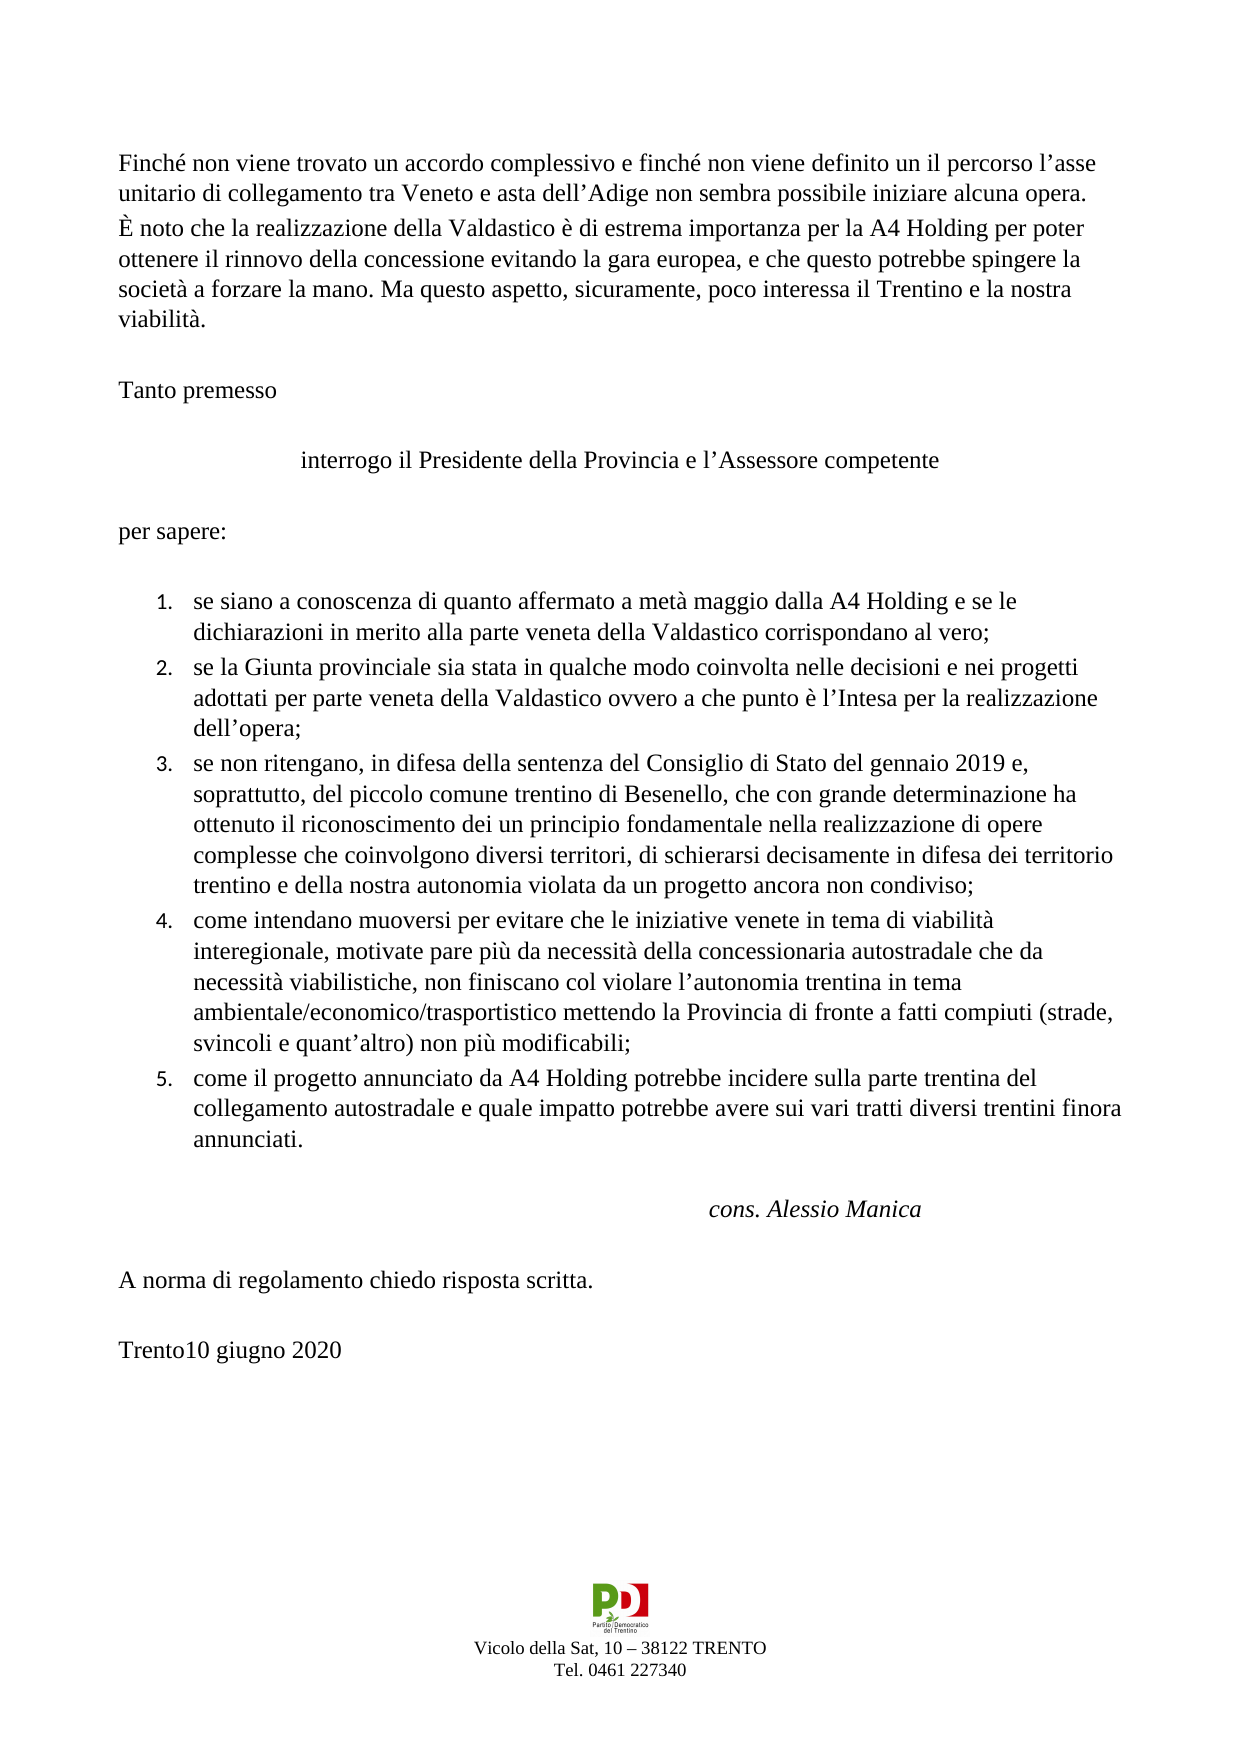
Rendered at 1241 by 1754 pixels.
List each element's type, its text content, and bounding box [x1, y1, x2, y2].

text cons. Alessio Manica [709, 1194, 1122, 1223]
list come il progetto annunciato da A4 Holding potrebbe incidere sulla parte trentina del collegamento autostradale e quale impatto potrebbe avere sui vari tratti diversi trentini finora annunciati. [156, 1063, 1122, 1153]
text È noto che la realizzazione della Valdastico è di estrema importanza per la A4 Holding per poter ottenere il rinnovo della concessione evitando la gara europea, e che questo potrebbe spingere la società a forzare la mano. Ma questo aspetto, sicuramente, poco interessa il Trentino e la nostra viabilità. [118, 213, 1122, 333]
list se non ritengano, in difesa della sentenza del Consiglio di Stato del gennaio 2019 e, soprattutto, del piccolo comune trentino di Besenello, che con grande determinazione ha ottenuto il riconoscimento dei un principio fondamentale nella realizzazione di opere complesse che coinvolgono diversi territori, di schierarsi decisamente in difesa dei territorio trentino e della nostra autonomia violata da un progetto ancora non condiviso; [156, 748, 1122, 899]
text A norma di regolamento chiedo risposta scritta. [118, 1265, 1122, 1293]
text interrogo il Presidente della Provincia e l’Assessore competente [118, 445, 1122, 474]
picture [590, 1580, 650, 1637]
list come intendano muoversi per evitare che le iniziative venete in tema di viabilità interegionale, motivate pare più da necessità della concessionaria autostradale che da necessità viabilistiche, non finiscano col violare l’autonomia trentina in tema ambientale/economico/trasportistico mettendo la Provincia di fronte a fatti compiuti (strade, svincoli e quant’altro) non più modificabili; [156, 906, 1122, 1056]
list se la Giunta provinciale sia stata in qualche modo coinvolta nelle decisioni e nei progetti adottati per parte veneta della Valdastico ovvero a che punto è l’Intesa per la realizzazione dell’opera; [156, 652, 1122, 742]
list se siano a conoscenza di quanto affermato a metà maggio dalla A4 Holding e se le dichiarazioni in merito alla parte veneta della Valdastico corrispondano al vero; [156, 586, 1122, 646]
text Finché non viene trovato un accordo complessivo e finché non viene definito un il percorso l’asse unitario di collegamento tra Veneto e asta dell’Adige non sembra possibile iniziare alcuna opera. [118, 148, 1122, 207]
text Trento10 giugno 2020 [118, 1335, 1122, 1364]
text per sapere: [118, 516, 1122, 544]
text Tanto premesso [118, 375, 1122, 404]
